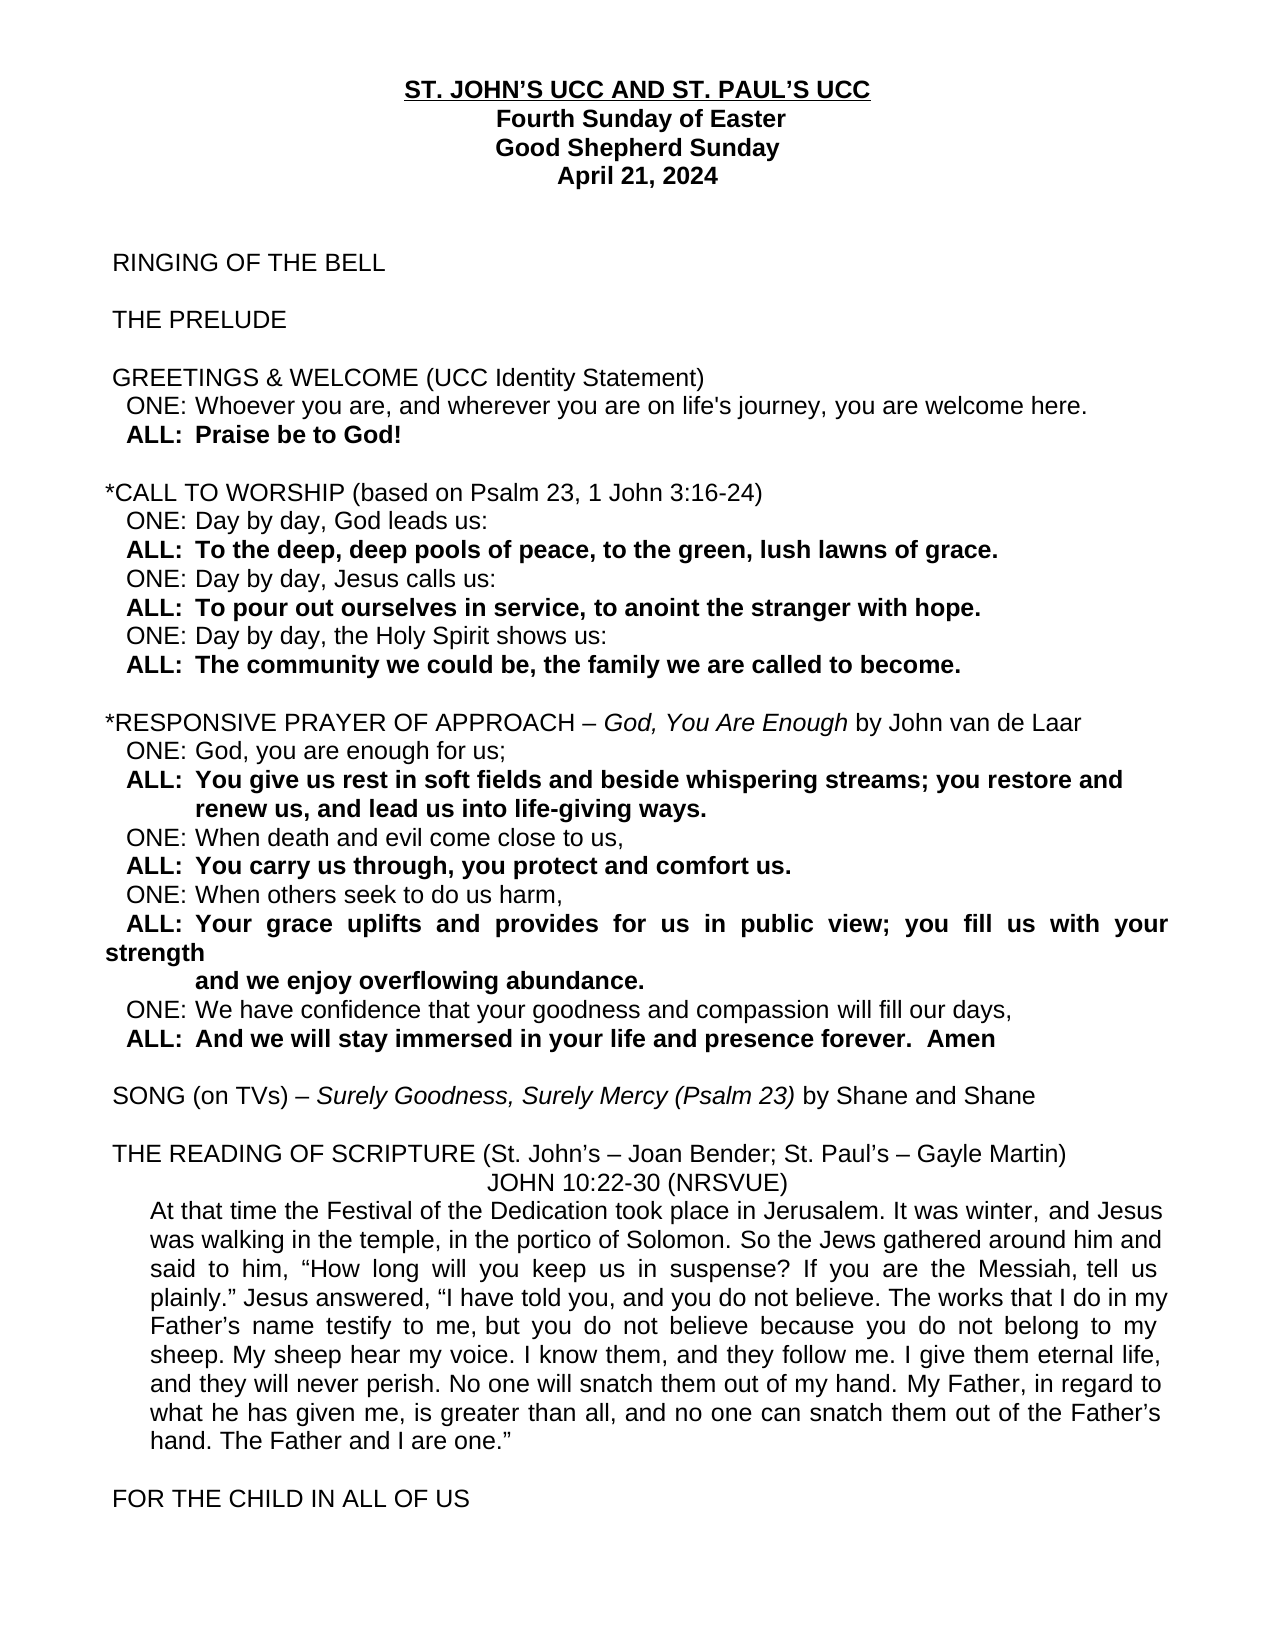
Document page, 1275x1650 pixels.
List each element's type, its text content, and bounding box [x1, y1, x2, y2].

text ST. JOHN’S UCC AND ST. PAUL’S UCC [105, 75, 1170, 104]
text ONE: When others seek to do us harm, [105, 880, 1170, 909]
text FOR THE CHILD IN ALL OF US [105, 1484, 1170, 1512]
text ONE: When death and evil come close to us, [105, 822, 1170, 851]
text ONE: Day by day, the Holy Spirit shows us: [105, 621, 1170, 650]
text Good Shepherd Sunday [105, 132, 1170, 161]
text *CALL TO WORSHIP (based on Psalm 23, 1 John 3:16-24) [105, 477, 1170, 506]
text GREETINGS & WELCOME (UCC Identity Statement) [105, 362, 1170, 391]
text THE READING OF SCRIPTURE (St. John’s – Joan Bender; St. Paul’s – Gayle Martin) [105, 1139, 1170, 1167]
text ALL: Praise be to God! [105, 420, 1170, 449]
text RINGING OF THE BELL [105, 247, 1170, 276]
text ALL: To pour out ourselves in service, to anoint the stranger with hope. [105, 592, 1170, 621]
text ONE: Whoever you are, and wherever you are on life's journey, you are welcome here. [105, 391, 1170, 420]
text ONE: God, you are enough for us; [105, 736, 1170, 765]
text April 21, 2024 [105, 161, 1170, 190]
text ALL: Your grace uplifts and provides for us in public view; you fill us with your strength [105, 909, 1170, 966]
text ALL: To the deep, deep pools of peace, to the green, lush lawns of grace. [105, 535, 1170, 564]
text ALL: The community we could be, the family we are called to become. [105, 650, 1170, 679]
text Fourth Sunday of Easter [105, 104, 1170, 132]
text ONE: Day by day, God leads us: [105, 506, 1170, 535]
text SONG (on TVs) – Surely Goodness, Surely Mercy (Psalm 23) by Shane and Shane [105, 1081, 1170, 1110]
text THE PRELUDE [105, 305, 1170, 334]
text ALL: You carry us through, you protect and comfort us. [105, 851, 1170, 880]
text ALL: And we will stay immersed in your life and presence forever. Amen [105, 1024, 1170, 1052]
text At that time the Festival of the Dedication took place in Jerusalem. It was winter, and Jesus was walking in the temple, in the portico of Solomon. So the Jews gathered around him and said to him, “How long will you keep us in suspense? If you are the Messiah, tell us plainly.” Jesus answered, “I have told you, and you do not believe. The works that I do in my Father’s name testify to me, but you do not believe because you do not belong to my sheep. My sheep hear my voice. I know them, and they follow me. I give them eternal life, and they will never perish. No one will snatch them out of my hand. My Father, in regard to what he has given me, is greater than all, and no one can snatch them out of the Father’s hand. The Father and I are one.” [105, 1196, 1170, 1455]
text and we enjoy overflowing abundance. [105, 966, 1170, 995]
text ONE: Day by day, Jesus calls us: [105, 564, 1170, 592]
text JOHN 10:22-30 (NRSVUE) [105, 1167, 1170, 1196]
text ALL: You give us rest in soft fields and beside whispering streams; you restore and renew us, and lead us into life-giving ways. [105, 765, 1170, 822]
text ONE: We have confidence that your goodness and compassion will fill our days, [105, 995, 1170, 1024]
text *RESPONSIVE PRAYER OF APPROACH – God, You Are Enough by John van de Laar [105, 707, 1170, 736]
